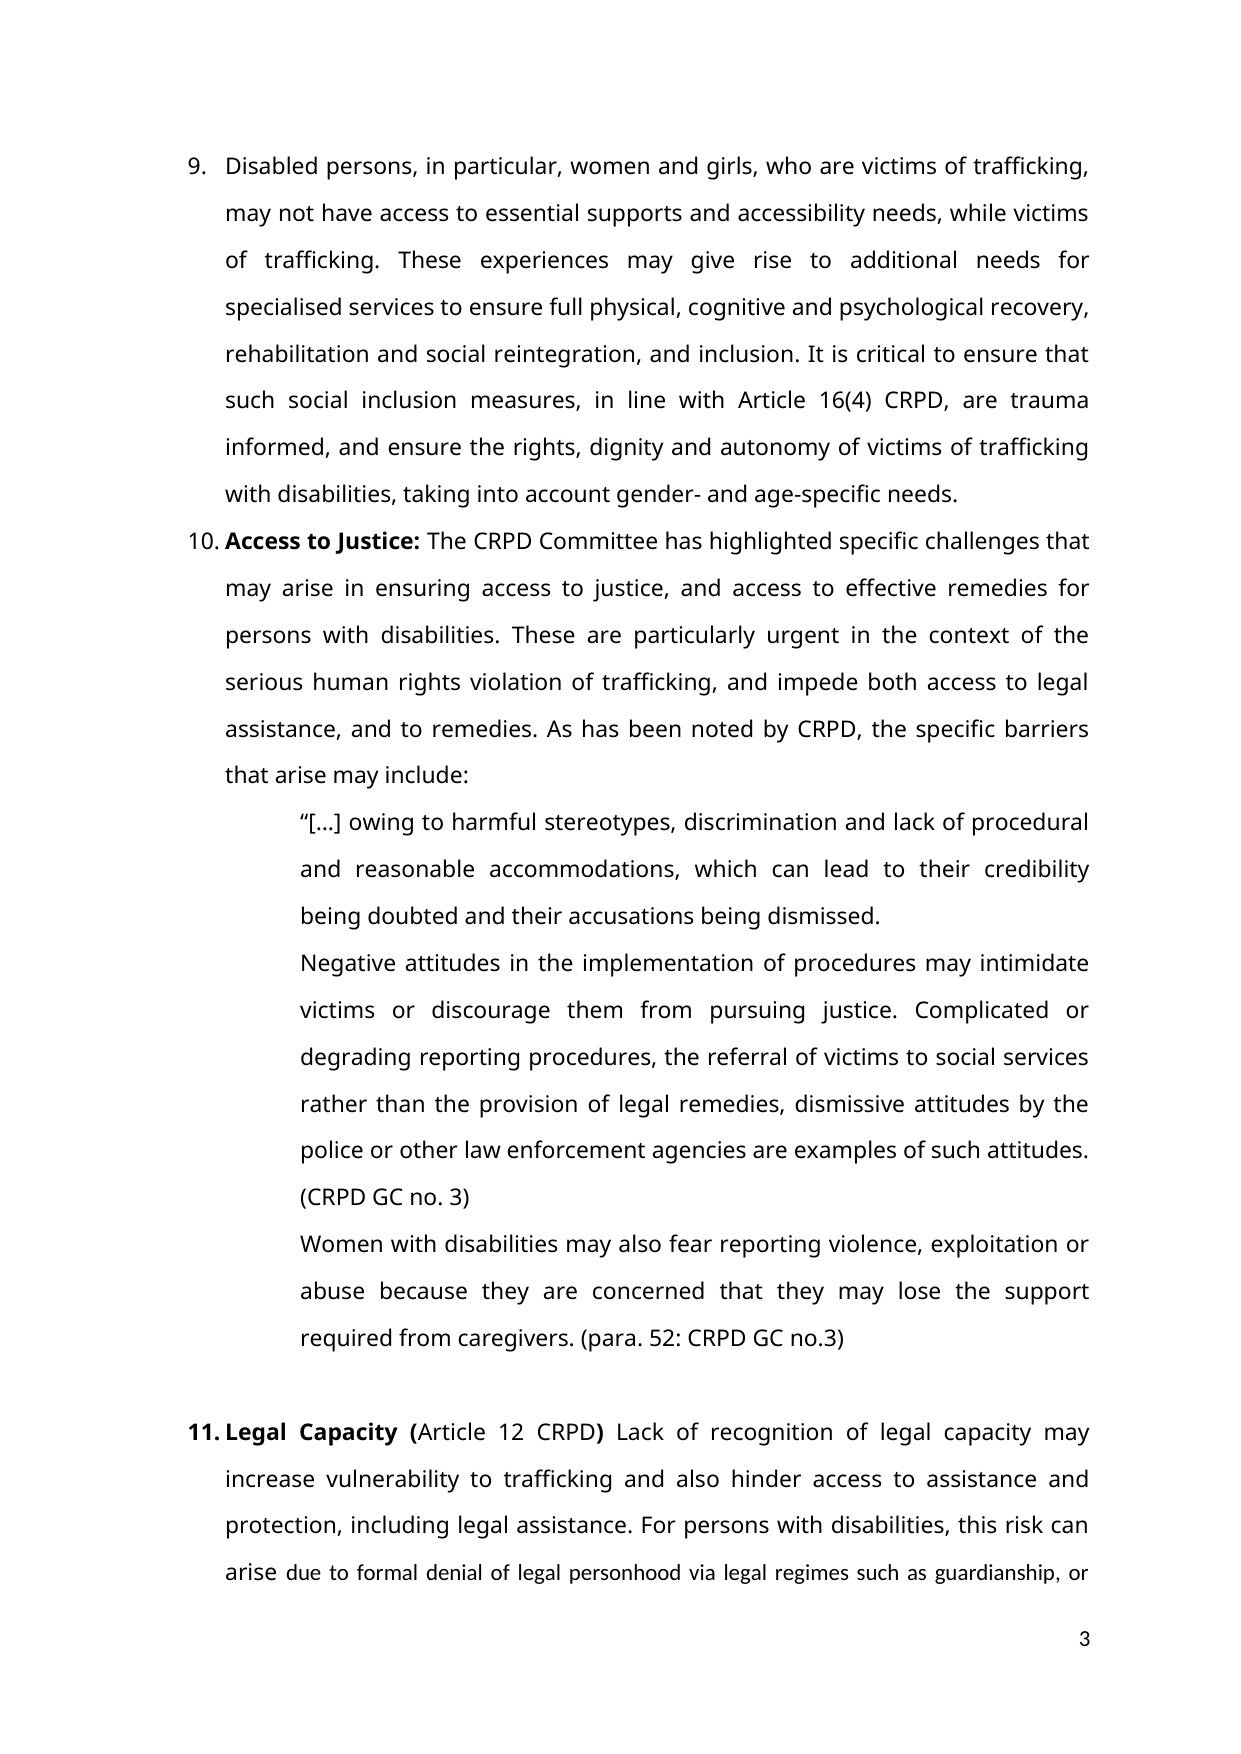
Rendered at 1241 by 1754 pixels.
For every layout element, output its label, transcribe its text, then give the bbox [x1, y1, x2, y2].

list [187, 1416, 1090, 1587]
list Negative attitudes in the implementation of procedures may intimidate victims or discourage them from pursuing justice. Complicated or degrading reporting procedures, the referral of victims to social services rather than the provision of legal remedies, dismissive attitudes by the police or other law enforcement agencies are examples of such attitudes. (CRPD GC no. 3) [300, 947, 1090, 1212]
list “[…] owing to harmful stereotypes, discrimination and lack of procedural and reasonable accommodations, which can lead to their credibility being doubted and their accusations being dismissed. [300, 806, 1090, 931]
list Women with disabilities may also fear reporting violence, exploitation or abuse because they are concerned that they may lose the support required from caregivers. (para. 52: CRPD GC no.3) [300, 1228, 1090, 1353]
list Disabled persons, in particular, women and girls, who are victims of trafficking, may not have access to essential supports and accessibility needs, while victims of trafficking. These experiences may give rise to additional needs for specialised services to ensure full physical, cognitive and psychological recovery, rehabilitation and social reintegration, and inclusion. It is critical to ensure that such social inclusion measures, in line with Article 16(4) CRPD, are trauma informed, and ensure the rights, dignity and autonomy of victims of trafficking with disabilities, taking into account gender- and age-specific needs. [187, 150, 1090, 509]
list Access to Justice: The CRPD Committee has highlighted specific challenges that may arise in ensuring access to justice, and access to effective remedies for persons with disabilities. These are particularly urgent in the context of the serious human rights violation of trafficking, and impede both access to legal assistance, and to remedies. As has been noted by CRPD, the specific barriers that arise may include: [187, 525, 1090, 791]
